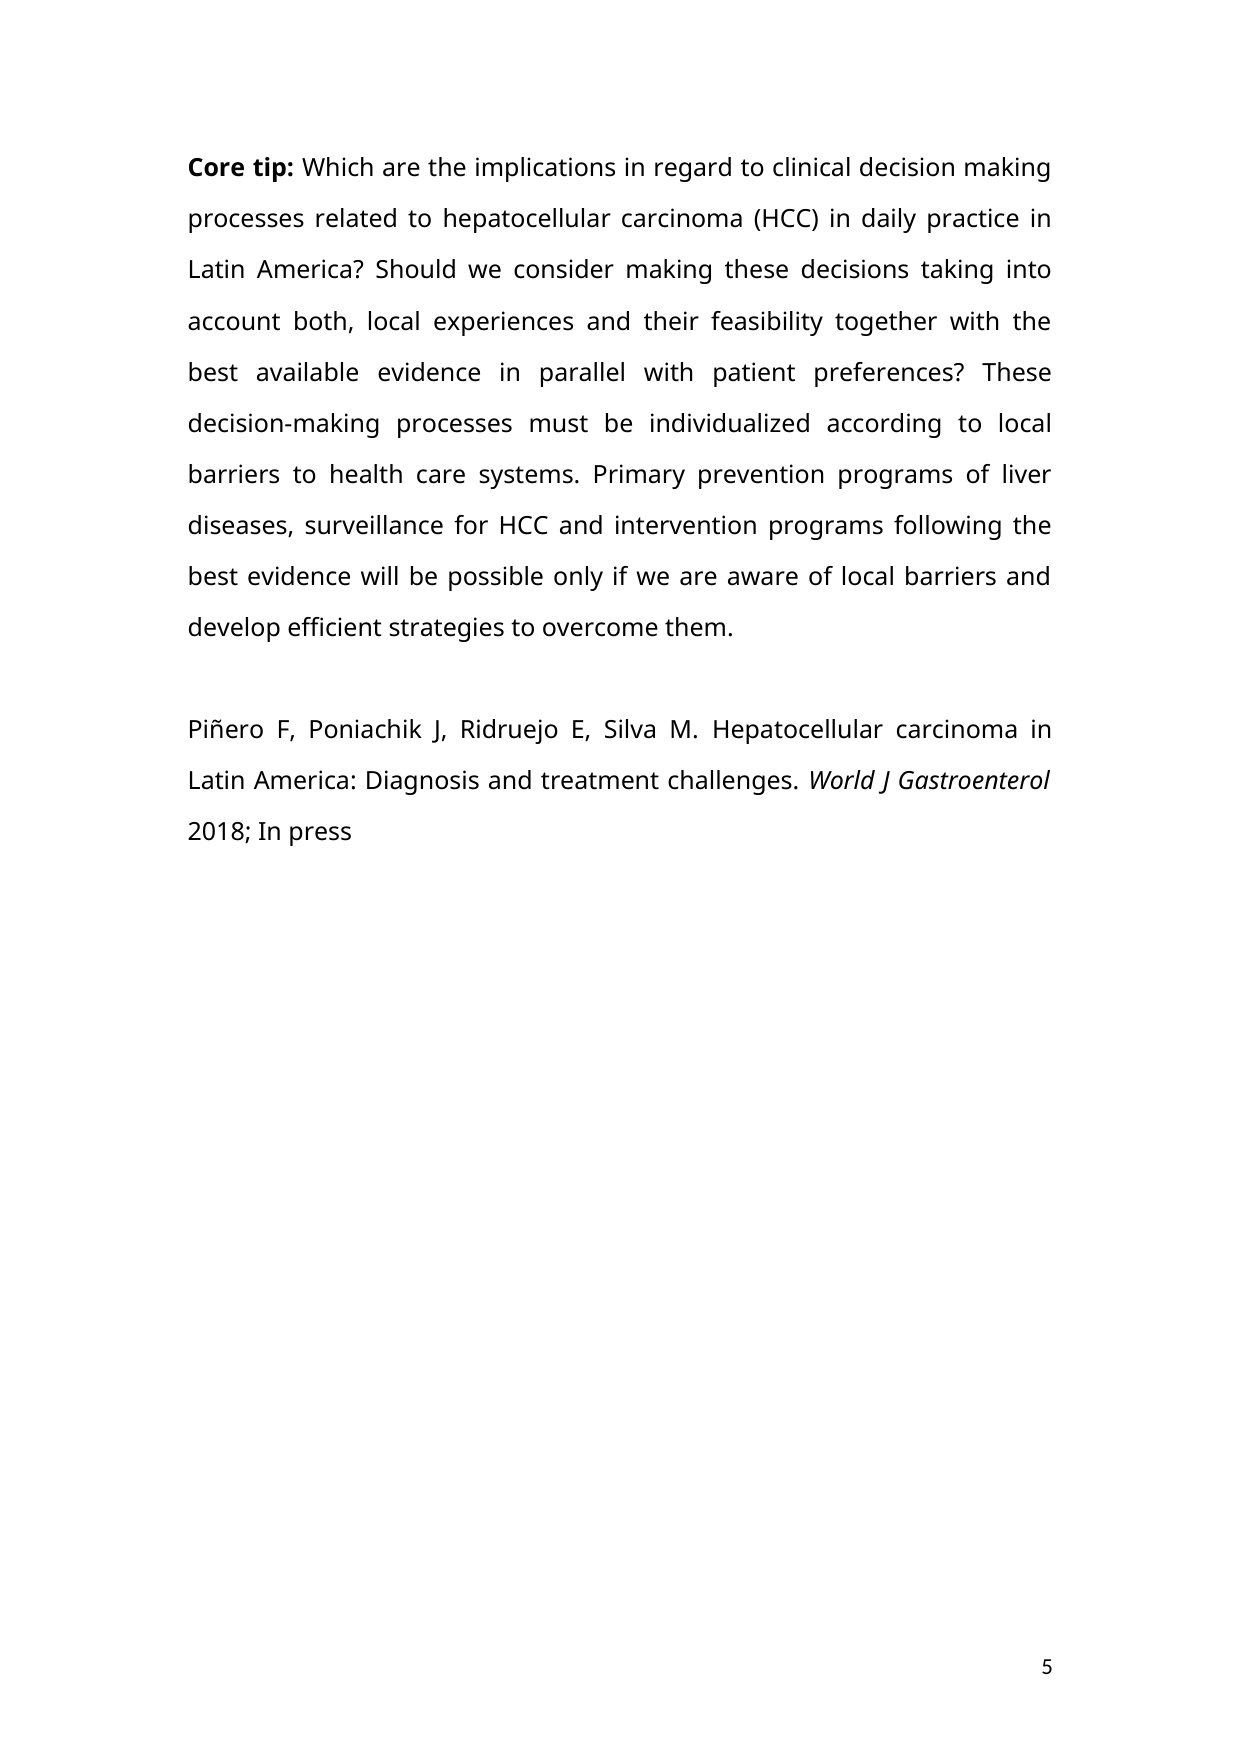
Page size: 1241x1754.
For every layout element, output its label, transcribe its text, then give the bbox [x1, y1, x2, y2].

text Core tip: Which are the implications in regard to clinical decision making processes related to hepatocellular carcinoma (HCC) in daily practice in Latin America? Should we consider making these decisions taking into account both, local experiences and their feasibility together with the best available evidence in parallel with patient preferences? These decision-making processes must be individualized according to local barriers to health care systems. Primary prevention programs of liver diseases, surveillance for HCC and intervention programs following the best evidence will be possible only if we are aware of local barriers and develop efficient strategies to overcome them. [187, 150, 1053, 643]
text Piñero F, Poniachik J, Ridruejo E, Silva M. Hepatocellular carcinoma in Latin America: Diagnosis and treatment challenges. World J Gastroenterol 2018; In press [187, 711, 1053, 848]
